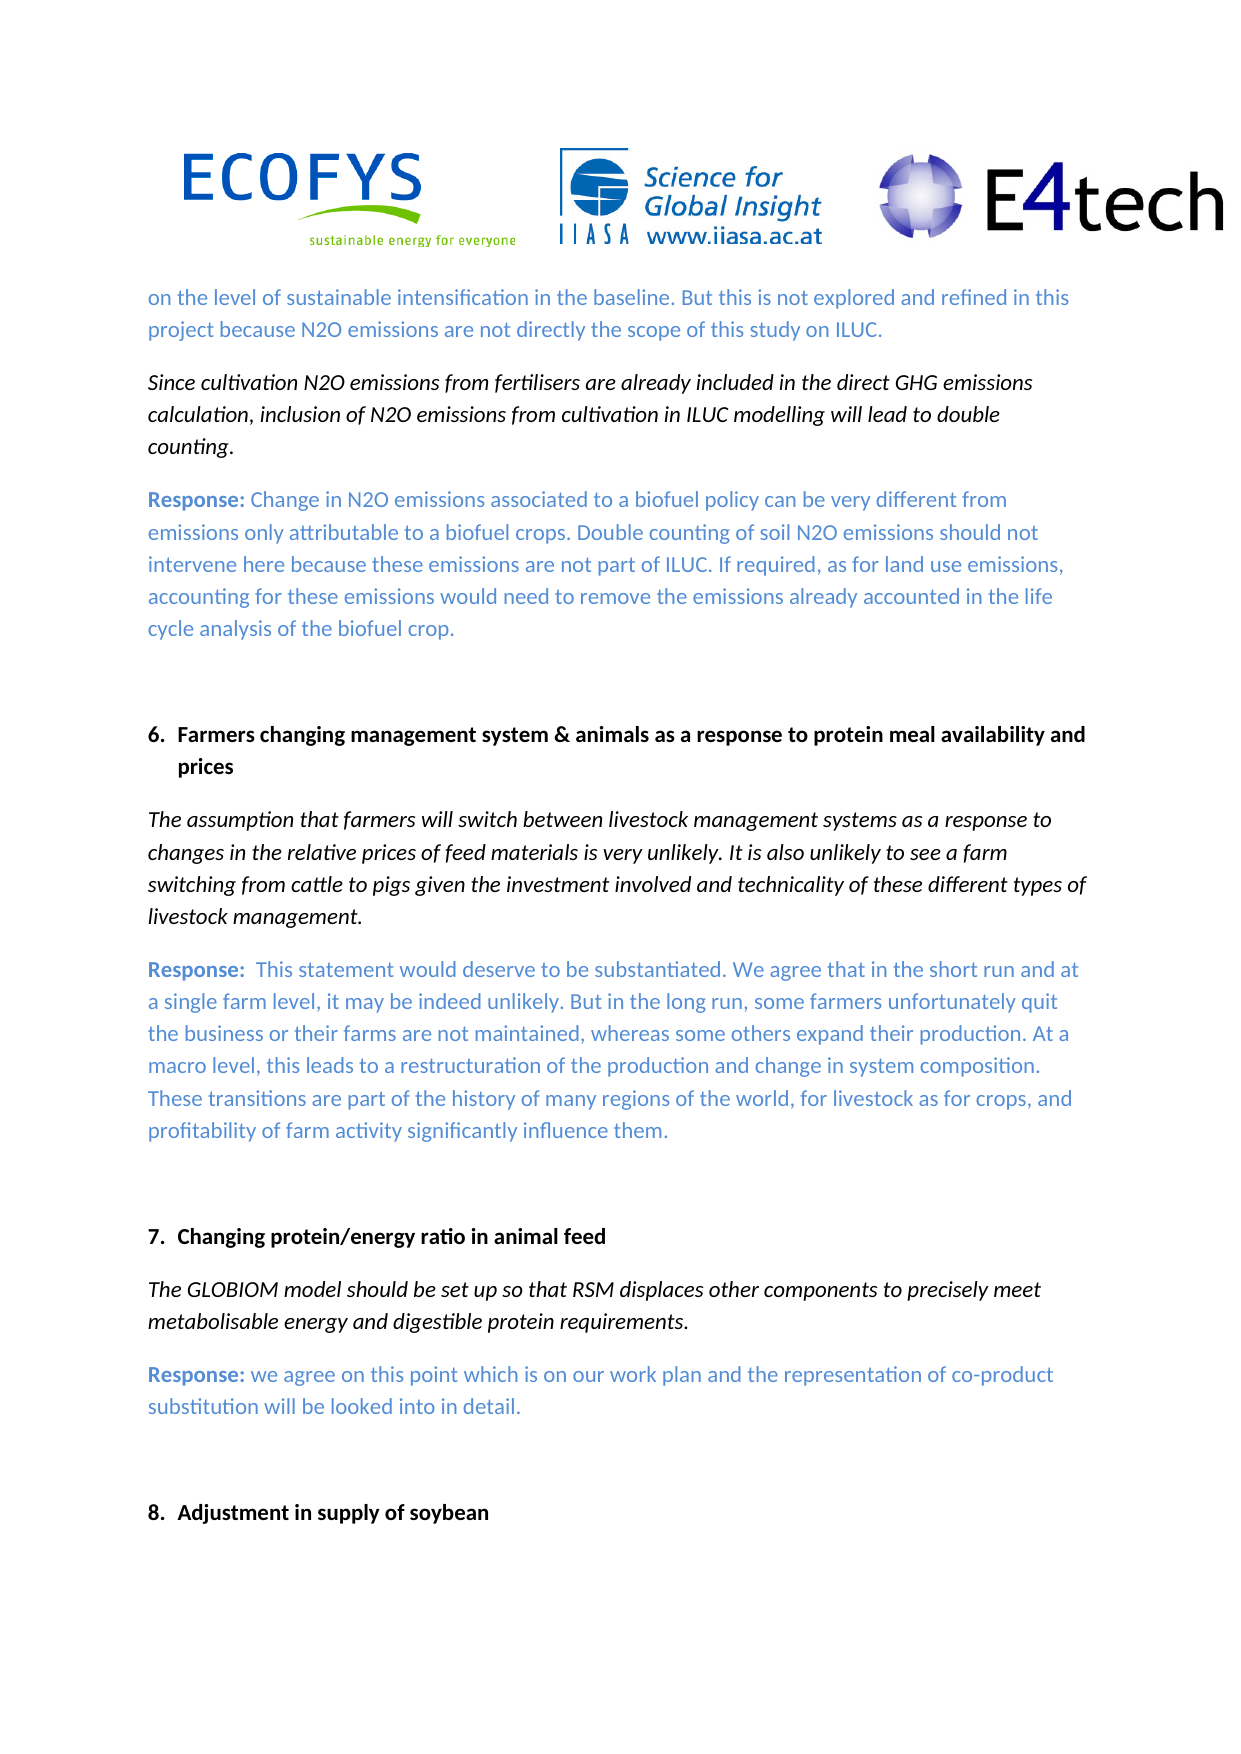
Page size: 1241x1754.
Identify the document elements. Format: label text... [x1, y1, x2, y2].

text Response: This statement would deserve to be substantiated. We agree that in the short run and at a single farm level, it may be indeed unlikely. But in the long run, some farmers unfortunately quit the business or their farms are not maintained, whereas some others expand their production. At a macro level, this leads to a restructuration of the production and change in system composition. These transitions are part of the history of many regions of the world, for livestock as for crops, and profitability of farm activity significantly influence them. [148, 955, 1093, 1144]
picture [874, 148, 1227, 243]
picture [560, 148, 822, 244]
text Response: we agree on this point which is on our work plan and the representation of co-product substitution will be looked into in detail. [148, 1360, 1093, 1421]
list Farmers changing management system & animals as a response to protein meal availability and prices [148, 720, 1093, 781]
text The GLOBIOM model should be set up so that RSM displaces other components to precisely meet metabolisable energy and digestible protein requirements. [148, 1275, 1093, 1335]
text Since cultivation N2O emissions from fertilisers are already included in the direct GHG emissions calculation, inclusion of N2O emissions from cultivation in ILUC modelling will lead to double counting. [148, 368, 1093, 461]
text Response: Change in N2O emissions associated to a biofuel policy can be very different from emissions only attributable to a biofuel crops. Double counting of soil N2O emissions should not intervene here because these emissions are not part of ILUC. If required, as for land use emissions, accounting for these emissions would need to remove the emissions already accounted in the life cycle analysis of the biofuel crop. [148, 486, 1093, 642]
picture [184, 153, 516, 247]
list Adjustment in supply of soybean [148, 1498, 1093, 1527]
text The assumption that farmers will switch between livestock management systems as a response to changes in the relative prices of feed materials is very unlikely. It is also unlikely to see a farm switching from cattle to pigs given the investment involved and technicality of these different types of livestock management. [148, 806, 1093, 930]
list Changing protein/energy ratio in animal feed [148, 1222, 1093, 1250]
